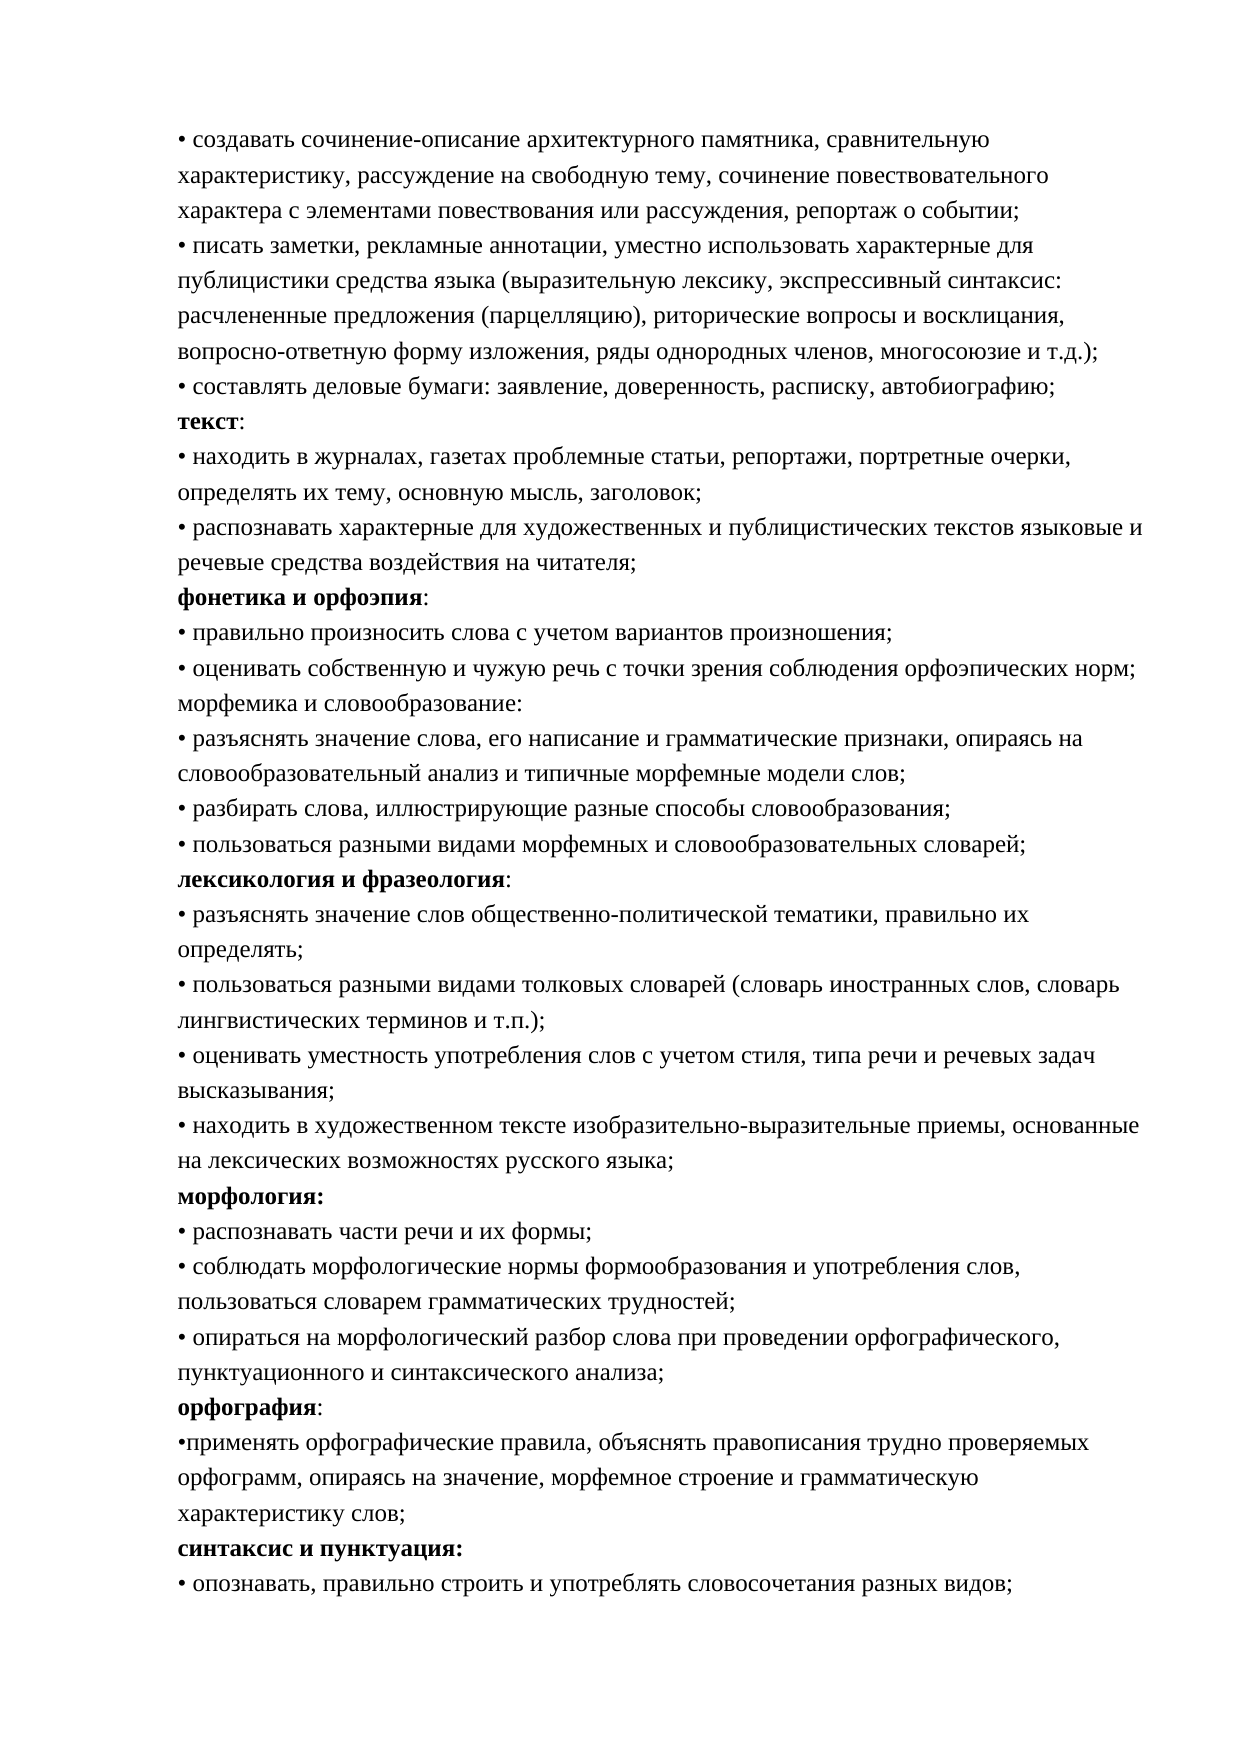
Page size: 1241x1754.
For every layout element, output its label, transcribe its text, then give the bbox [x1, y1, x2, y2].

text • создавать сочинение-описание архитектурного памятника, сравнительную характеристику, рассуждение на свободную тему, сочинение повествовательного характера с элементами повествования или рассуждения, репортаж о событии; [177, 118, 1152, 224]
text • разбирать слова, иллюстрирующие разные способы словообразования; [177, 787, 1152, 822]
text орфография: [177, 1386, 1152, 1421]
text • соблюдать морфологические нормы формообразования и употребления слов, пользоваться словарем грамматических трудностей; [177, 1245, 1152, 1315]
text • пользоваться разными видами толковых словарей (словарь иностранных слов, словарь лингвистических терминов и т.п.); [177, 963, 1152, 1033]
text • находить в журналах, газетах проблемные статьи, репортажи, портретные очерки, определять их тему, основную мысль, заголовок; [177, 435, 1152, 505]
text • опознавать, правильно строить и употреблять словосочетания разных видов; [177, 1562, 1152, 1597]
text • распознавать характерные для художественных и публицистических текстов языковые и речевые средства воздействия на читателя; [177, 505, 1152, 576]
text морфология: [177, 1174, 1152, 1209]
text •применять орфографические правила, объяснять правописания трудно проверяемых орфограмм, опираясь на значение, морфемное строение и грамматическую характеристику слов; [177, 1421, 1152, 1526]
text • находить в художественном тексте изобразительно-выразительные приемы, основанные на лексических возможностях русского языка; [177, 1104, 1152, 1174]
text • разъяснять значение слова, его написание и грамматические признаки, опираясь на словообразовательный анализ и типичные морфемные модели слов; [177, 717, 1152, 787]
text • оценивать собственную и чужую речь с точки зрения соблюдения орфоэпических норм; [177, 646, 1152, 681]
text • разъяснять значение слов общественно-политической тематики, правильно их определять; [177, 893, 1152, 963]
text морфемика и словообразование: [177, 681, 1152, 717]
text • оценивать уместность употребления слов с учетом стиля, типа речи и речевых задач высказывания; [177, 1033, 1152, 1104]
text текст: [177, 400, 1152, 435]
text • пользоваться разными видами морфемных и словообразовательных словарей; [177, 822, 1152, 857]
text фонетика и орфоэпия: [177, 576, 1152, 611]
text синтаксис и пунктуация: [177, 1526, 1152, 1562]
text лексикология и фразеология: [177, 857, 1152, 893]
text • распознавать части речи и их формы; [177, 1209, 1152, 1245]
text • составлять деловые бумаги: заявление, доверенность, расписку, автобиографию; [177, 364, 1152, 400]
text • правильно произносить слова с учетом вариантов произношения; [177, 611, 1152, 646]
text • опираться на морфологический разбор слова при проведении орфографического, пунктуационного и синтаксического анализа; [177, 1315, 1152, 1386]
text • писать заметки, рекламные аннотации, уместно использовать характерные для публицистики средства языка (выразительную лексику, экспрессивный синтаксис: расчлененные предложения (парцелляцию), риторические вопросы и восклицания, вопросно-ответную форму изложения, ряды однородных членов, многосоюзие и т.д.); [177, 224, 1152, 364]
